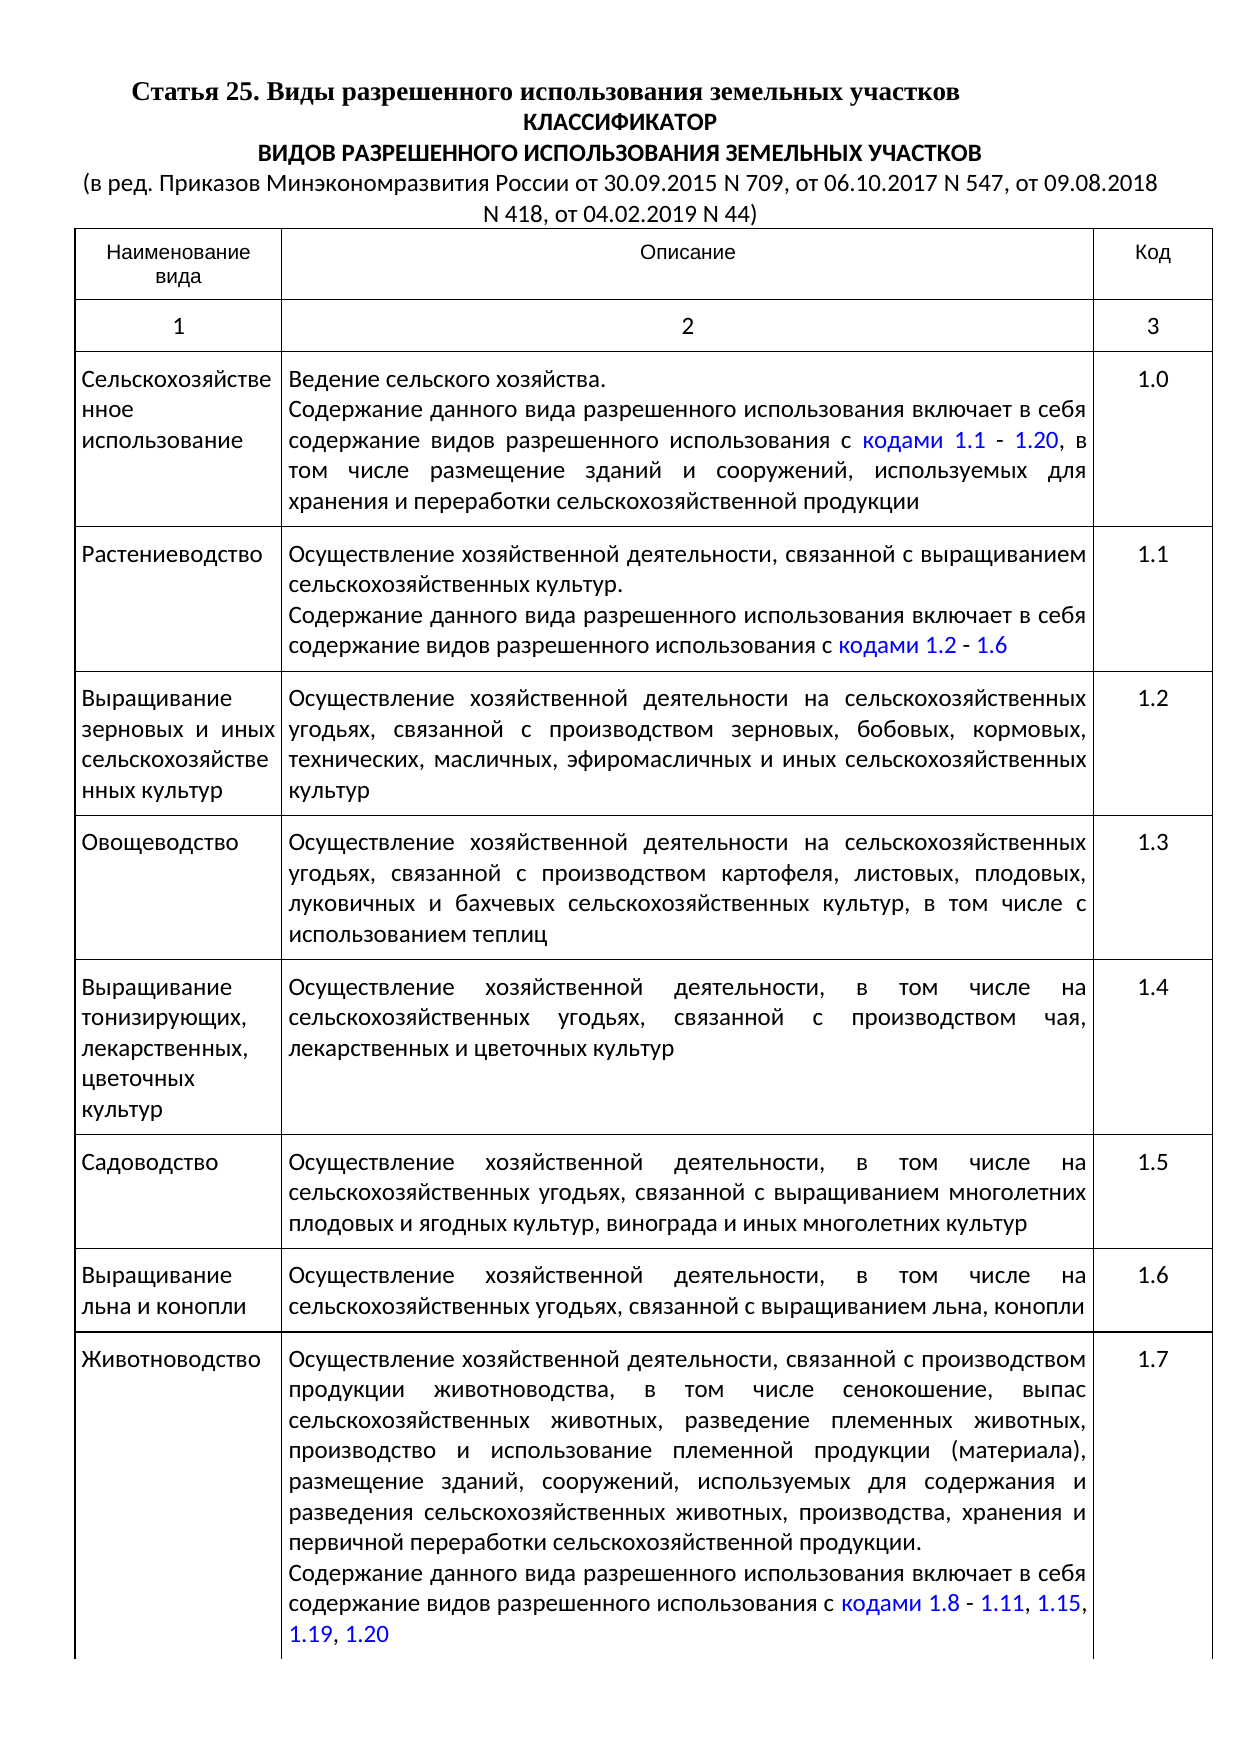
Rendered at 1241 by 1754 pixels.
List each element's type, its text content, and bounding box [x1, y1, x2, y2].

table_cell 1.6 [1094, 1249, 1212, 1331]
table_cell Выращивание зерновых и иных сельскохозяйственных культур [76, 672, 281, 815]
table_header Код [1094, 229, 1212, 298]
text ВИДОВ РАЗРЕШЕННОГО ИСПОЛЬЗОВАНИЯ ЗЕМЕЛЬНЫХ УЧАСТКОВ [75, 137, 1165, 167]
table_cell Осуществление хозяйственной деятельности, связанной с выращиванием сельскохозяйственных культур. Содержание данного вида разрешенного использования включает в себя содержание видов разрешенного использования с кодами 1.2 - 1.6 [282, 527, 1093, 671]
table_cell 2 [282, 300, 1093, 351]
text (в ред. Приказов Минэкономразвития России от 30.09.2015 N 709, от 06.10.2017 N 547, от 09.08.2018 N 418, от 04.02.2019 N 44) [75, 167, 1165, 228]
table_cell Осуществление хозяйственной деятельности, в том числе на сельскохозяйственных угодьях, связанной с выращиванием льна, конопли [282, 1249, 1093, 1331]
table_cell 1.1 [1094, 527, 1212, 671]
table_header Наименование вида [76, 229, 281, 298]
table_cell Выращивание тонизирующих, лекарственных, цветочных культур [76, 960, 281, 1134]
table_header Описание [282, 229, 1093, 298]
table_cell 1.7 [1094, 1333, 1212, 1659]
table_cell Овощеводство [76, 816, 281, 959]
table_cell 1.4 [1094, 960, 1212, 1134]
table_cell 1.5 [1094, 1135, 1212, 1248]
table_cell Осуществление хозяйственной деятельности, в том числе на сельскохозяйственных угодьях, связанной с выращиванием многолетних плодовых и ягодных культур, винограда и иных многолетних культур [282, 1135, 1093, 1248]
table_cell 3 [1094, 300, 1212, 351]
table_cell 1.2 [1094, 672, 1212, 815]
table_cell Сельскохозяйственное использование [76, 352, 281, 526]
text Статья 25. Виды разрешенного использования земельных участков [75, 75, 1165, 106]
table_cell Ведение сельского хозяйства. Содержание данного вида разрешенного использования включает в себя содержание видов разрешенного использования с кодами 1.1 - 1.20, в том числе размещение зданий и сооружений, используемых для хранения и переработки сельскохозяйственной продукции [282, 352, 1093, 526]
table_cell Животноводство [76, 1333, 281, 1659]
table_cell Осуществление хозяйственной деятельности, связанной с производством продукции животноводства, в том числе сенокошение, выпас сельскохозяйственных животных, разведение племенных животных, производство и использование племенной продукции (материала), размещение зданий, сооружений, используемых для содержания и разведения сельскохозяйственных животных, производства, хранения и первичной переработки сельскохозяйственной продукции. Содержание данного вида разрешенного использования включает в себя содержание видов разрешенного использования с кодами 1.8 - 1.11, 1.15, 1.19, 1.20 [282, 1333, 1093, 1659]
table_cell Садоводство [76, 1135, 281, 1248]
table_cell 1 [76, 300, 281, 351]
table_cell Осуществление хозяйственной деятельности, в том числе на сельскохозяйственных угодьях, связанной с производством чая, лекарственных и цветочных культур [282, 960, 1093, 1134]
table_cell Выращивание льна и конопли [76, 1249, 281, 1331]
text КЛАССИФИКАТОР [75, 106, 1165, 137]
table_cell Растениеводство [76, 527, 281, 671]
table_cell 1.0 [1094, 352, 1212, 526]
table_cell Осуществление хозяйственной деятельности на сельскохозяйственных угодьях, связанной с производством картофеля, листовых, плодовых, луковичных и бахчевых сельскохозяйственных культур, в том числе с использованием теплиц [282, 816, 1093, 959]
table_cell Осуществление хозяйственной деятельности на сельскохозяйственных угодьях, связанной с производством зерновых, бобовых, кормовых, технических, масличных, эфиромасличных и иных сельскохозяйственных культур [282, 672, 1093, 815]
table_cell 1.3 [1094, 816, 1212, 959]
